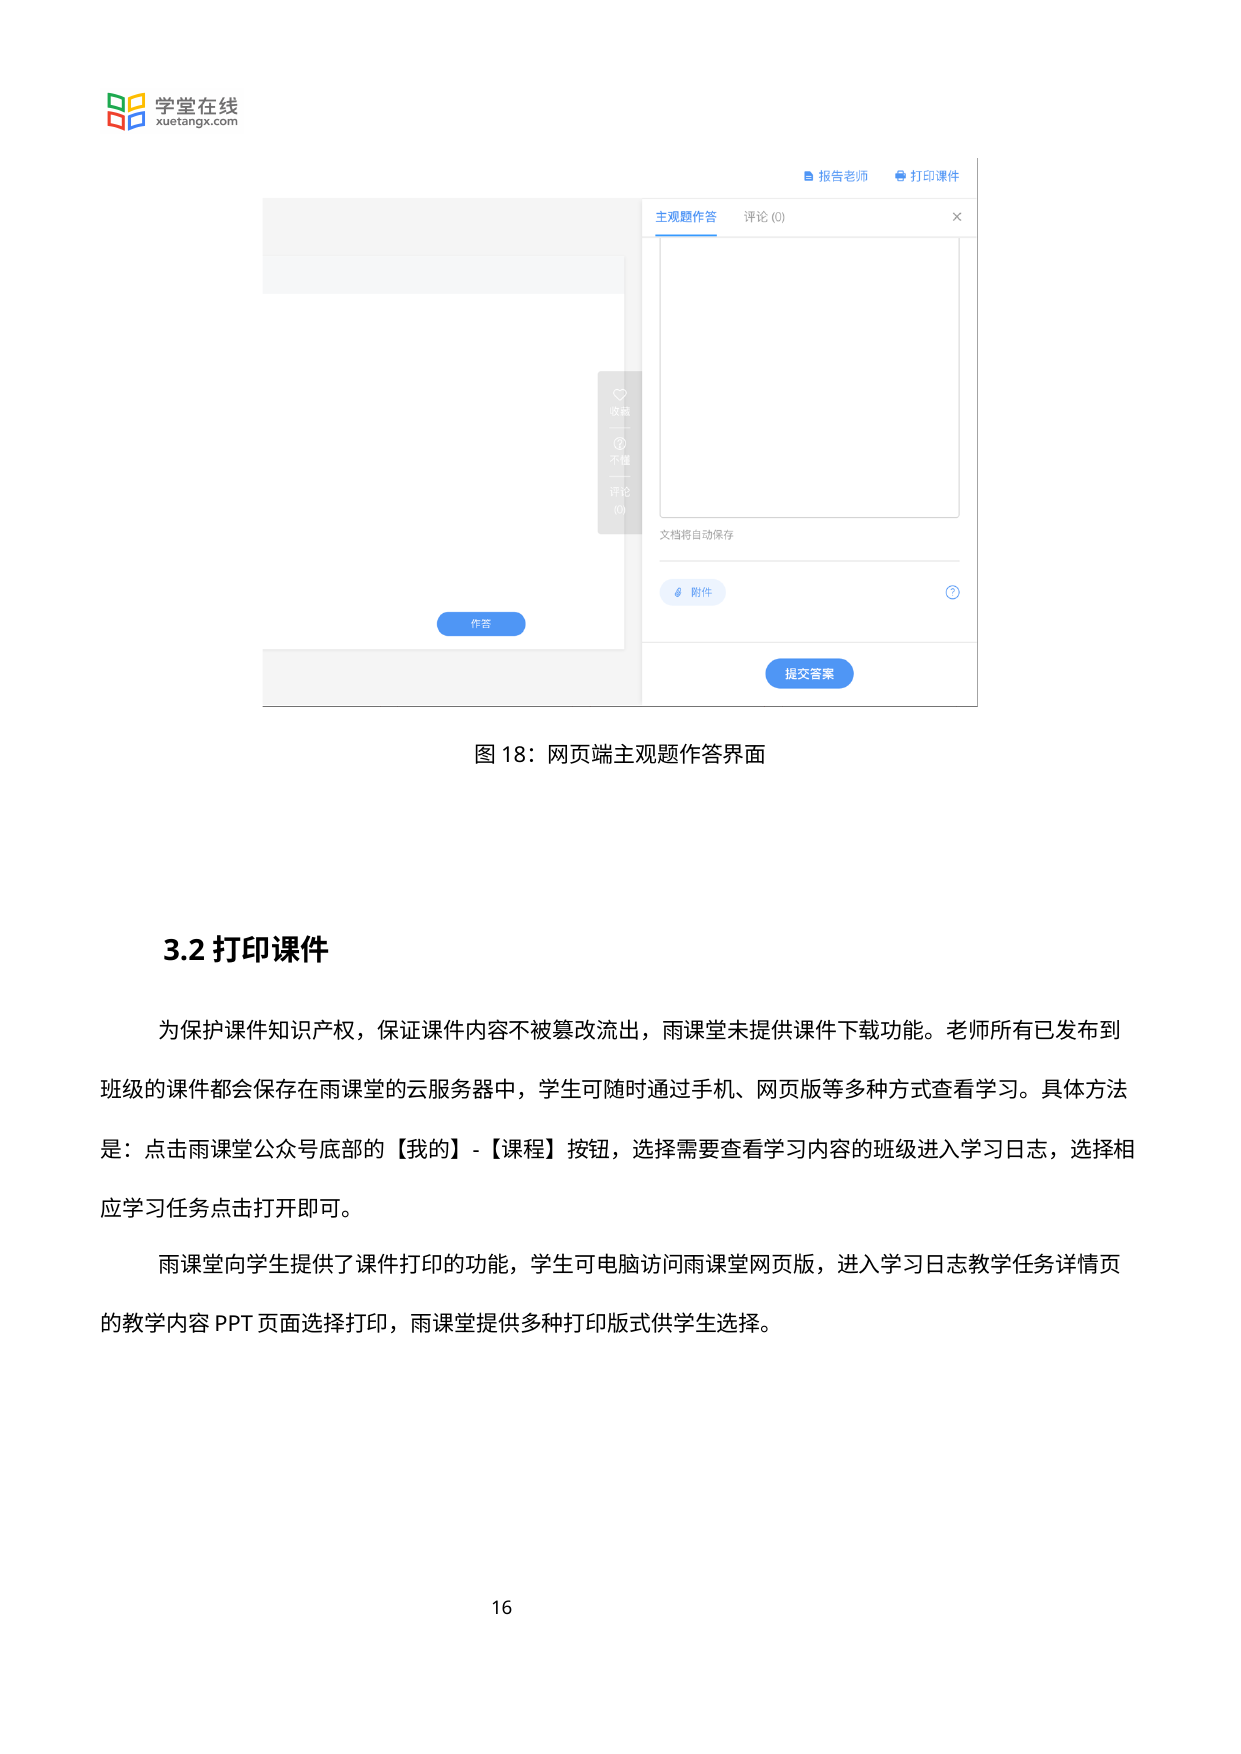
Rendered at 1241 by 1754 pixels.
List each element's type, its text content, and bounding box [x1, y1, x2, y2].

text 图 18：网页端主观题作答界面 [100, 733, 1140, 773]
picture [262, 158, 978, 707]
text 雨课堂向学生提供了课件打印的功能，学生可电脑访问雨课堂网页版，进入学习日志教学任务详情页的教学内容PPT页面选择打印，雨课堂提供多种打印版式供学生选择。 [100, 1243, 1140, 1342]
subtitle 3.2 打印课件 [100, 908, 1140, 988]
picture [100, 88, 245, 134]
text 为保护课件知识产权，保证课件内容不被篡改流出，雨课堂未提供课件下载功能。老师所有已发布到班级的课件都会保存在雨课堂的云服务器中，学生可随时通过手机、网页版等多种方式查看学习。具体方法是：点击雨课堂公众号底部的【我的】-【课程】按钮，选择需要查看学习内容的班级进入学习日志，选择相应学习任务点击打开即可。 [100, 1009, 1140, 1227]
